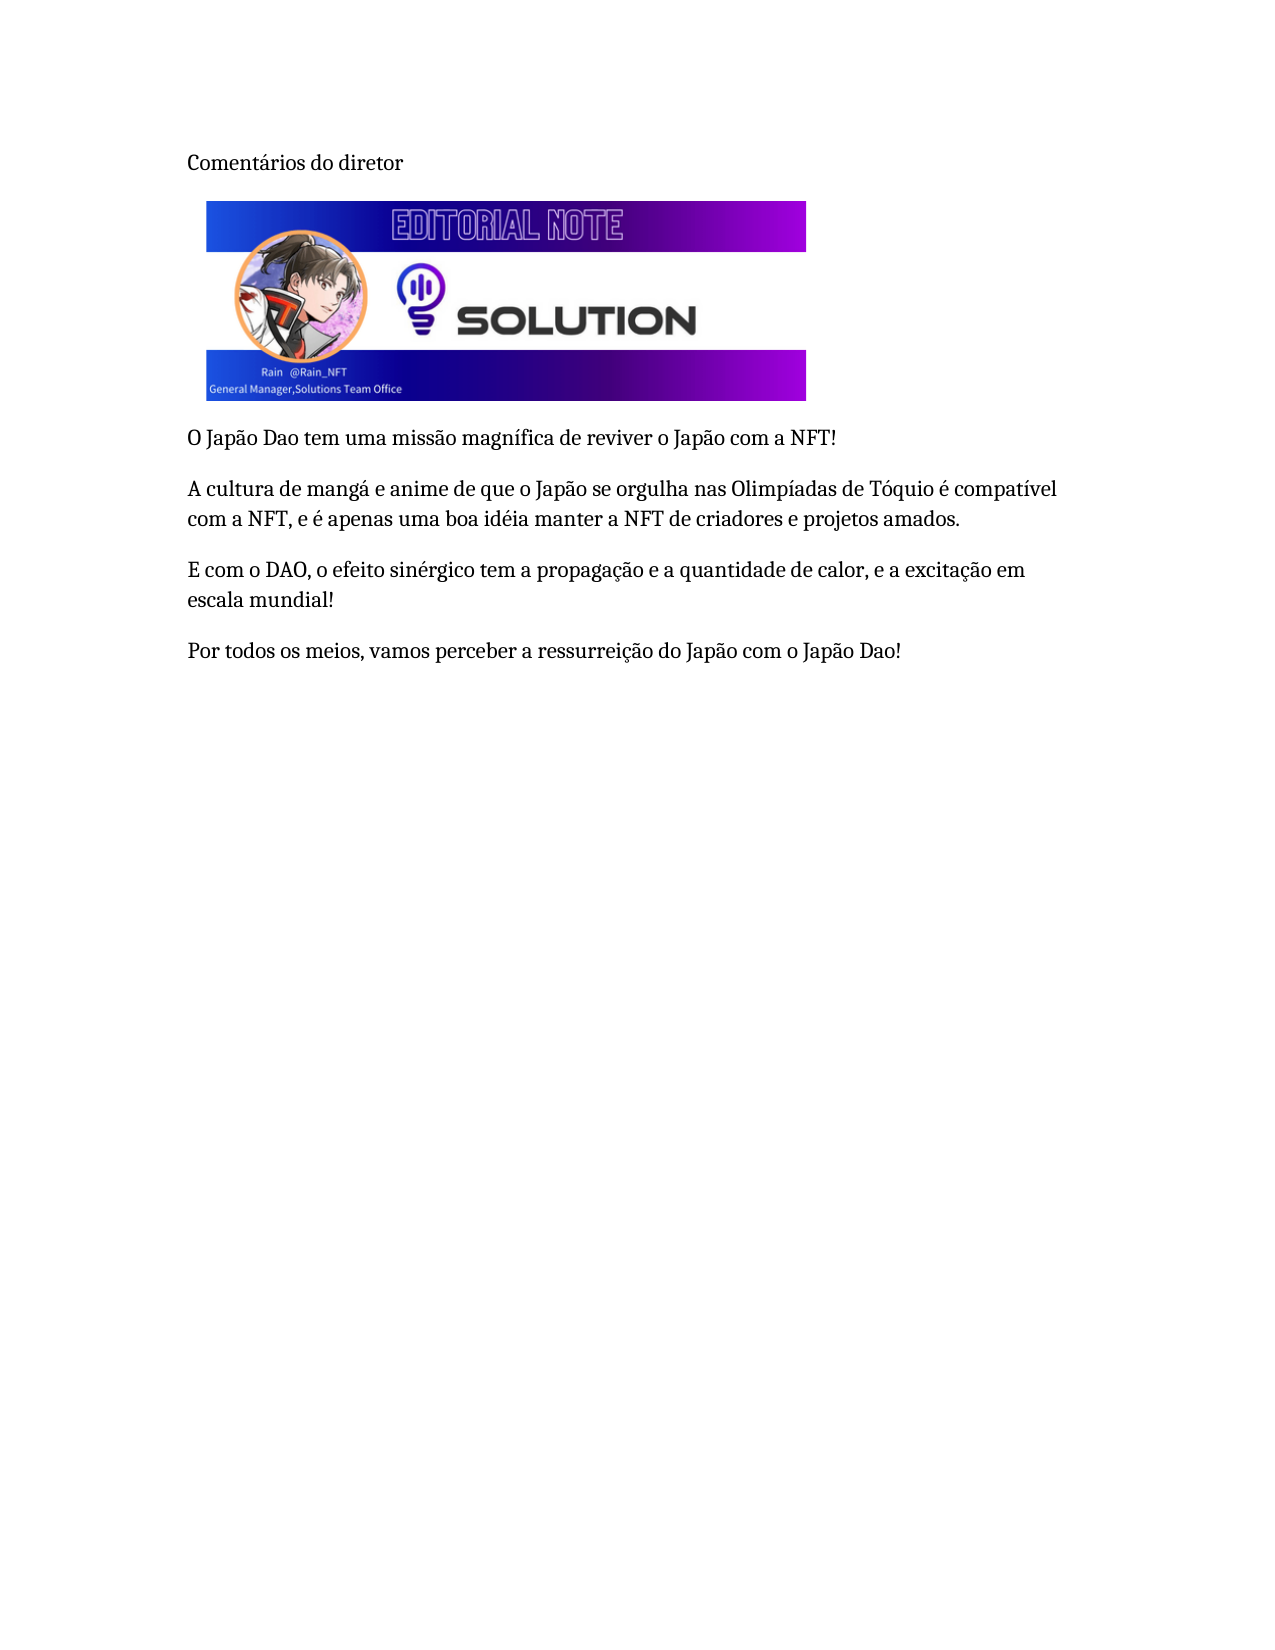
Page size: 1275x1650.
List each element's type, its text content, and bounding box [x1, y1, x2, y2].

text A cultura de mangá e anime de que o Japão se orgulha nas Olimpíadas de Tóquio é compatível com a NFT, e é apenas uma boa idéia manter a NFT de criadores e projetos amados. [187, 476, 1087, 532]
text Por todos os meios, vamos perceber a ressurreição do Japão com o Japão Dao! [187, 638, 1087, 665]
text E com o DAO, o efeito sinérgico tem a propagação e a quantidade de calor, e a excitação em escala mundial! [187, 557, 1087, 614]
text Comentários do diretor [187, 150, 1087, 176]
text O Japão Dao tem uma missão magnífica de reviver o Japão com a NFT! [187, 425, 1087, 451]
picture [206, 201, 807, 401]
